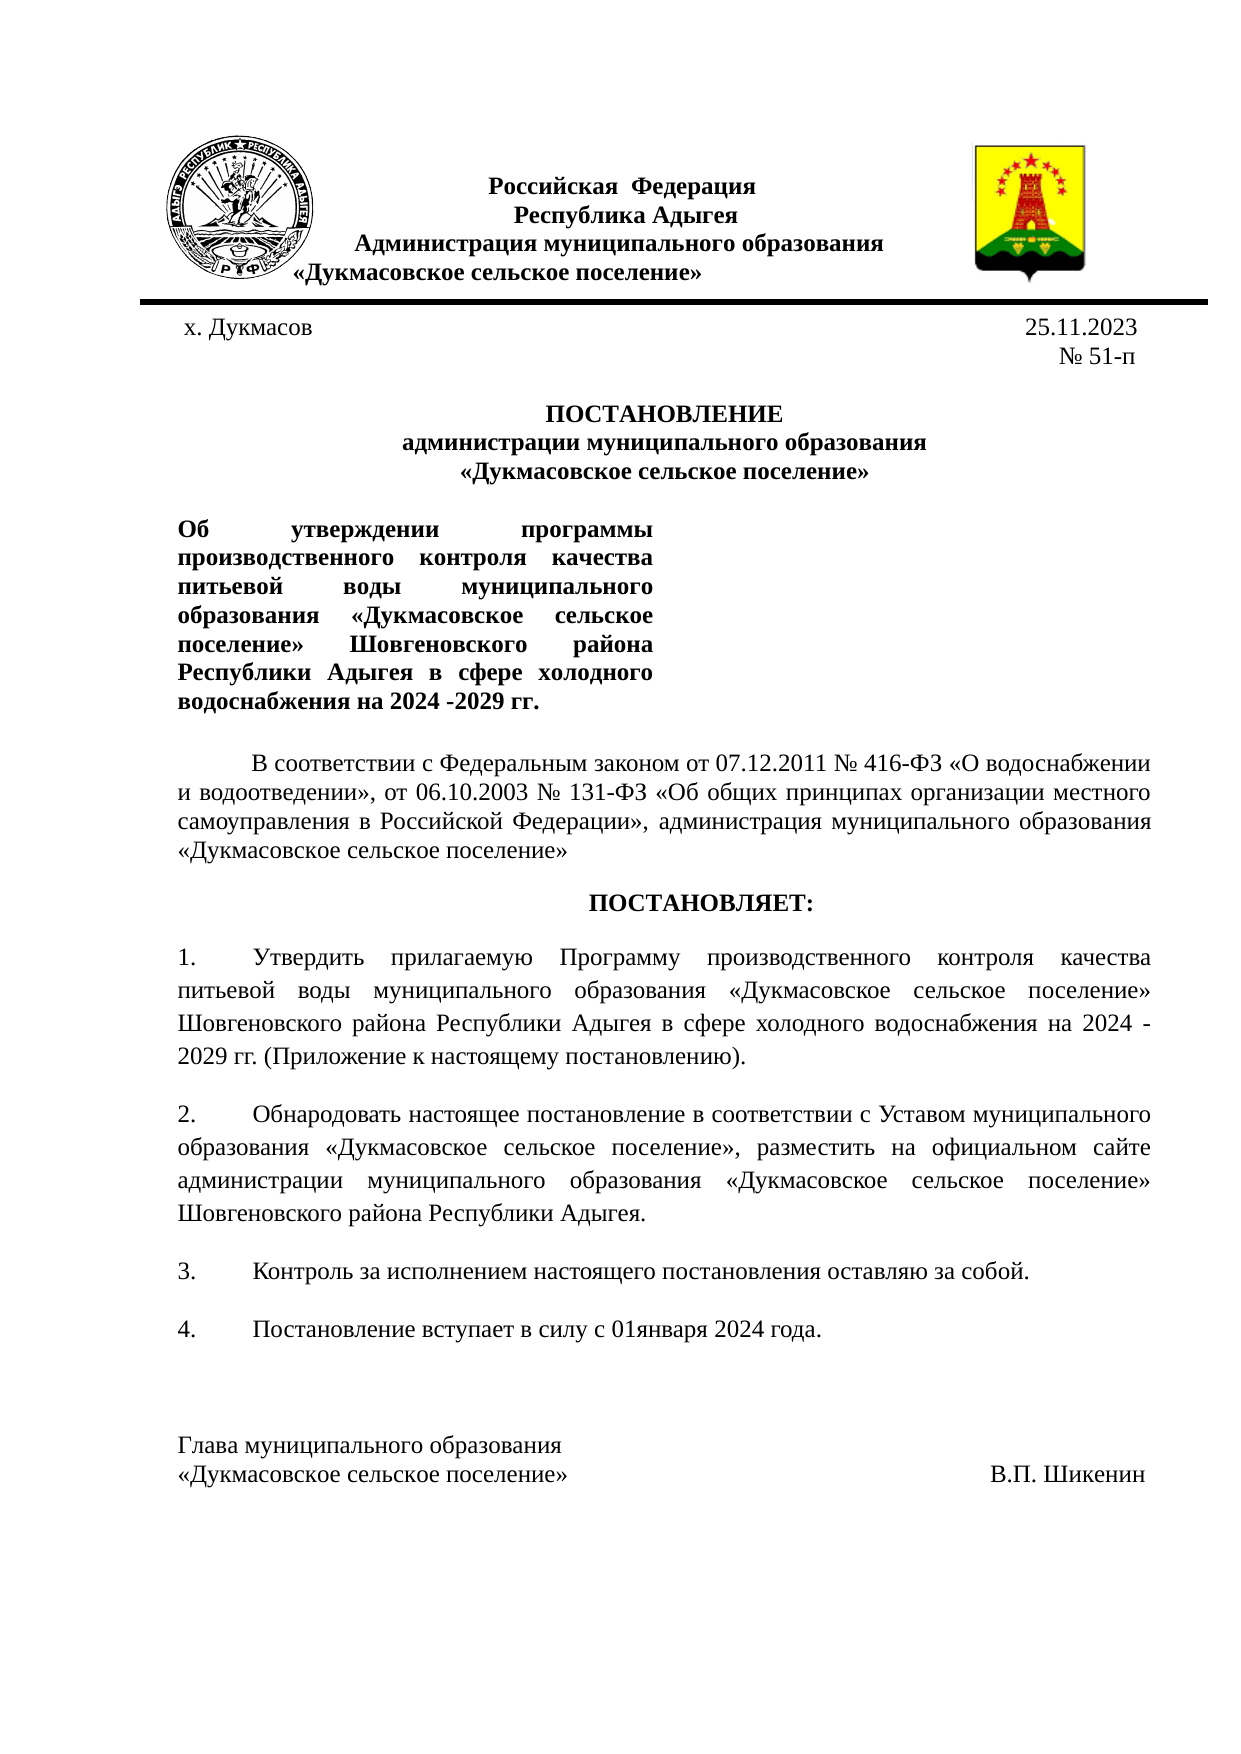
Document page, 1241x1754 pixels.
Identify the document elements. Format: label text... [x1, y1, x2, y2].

list Обнародовать настоящее постановление в соответствии с Уставом муниципального образования «Дукмасовское сельское поселение», разместить на официальном сайте администрации муниципального образования «Дукмасовское сельское поселение» Шовгеновского района Республики Адыгея. [177, 1099, 1152, 1227]
text «Дукмасовское сельское поселение» [177, 257, 1152, 286]
text Российская Федерация [177, 171, 1152, 200]
list Контроль за исполнением настоящего постановления оставляю за собой. [177, 1256, 1152, 1285]
text Республика Адыгея [177, 200, 1152, 228]
text В соответствии с Федеральным законом от 07.12.2011 № 416-ФЗ «О водоснабжении и водоотведении», от 06.10.2003 № 131-ФЗ «Об общих принципах организации местного самоуправления в Российской Федерации», администрация муниципального образования «Дукмасовское сельское поселение» [177, 748, 1152, 863]
list Утвердить прилагаемую Программу производственного контроля качества питьевой воды муниципального образования «Дукмасовское сельское поселение» Шовгеновского района Республики Адыгея в сфере холодного водоснабжения на 2024 -2029 гг. (Приложение к настоящему постановлению). [177, 942, 1152, 1070]
picture [971, 143, 1097, 171]
text х. Дукмасов 25.11.2023 [177, 312, 1152, 341]
text ПОСТАНОВЛЕНИЕ [177, 399, 1152, 427]
text ПОСТАНОВЛЯЕТ: [177, 888, 1152, 917]
text «Дукмасовское сельское поселение» В.П. Шикенин [177, 1459, 1152, 1488]
table_header Об утверждении программы производственного контроля качества питьевой воды муниципального образования «Дукмасовское сельское поселение» Шовгеновского района Республики Адыгея в сфере холодного водоснабжения на 2024 -2029 гг. [166, 514, 664, 715]
list Постановление вступает в силу с 01января 2024 года. [177, 1314, 1152, 1343]
text № 51-п [177, 341, 1152, 370]
text «Дукмасовское сельское поселение» [177, 456, 1152, 485]
text Глава муниципального образования [177, 1430, 1152, 1459]
text Администрация муниципального образования [177, 228, 1152, 257]
text администрации муниципального образования [177, 427, 1152, 456]
